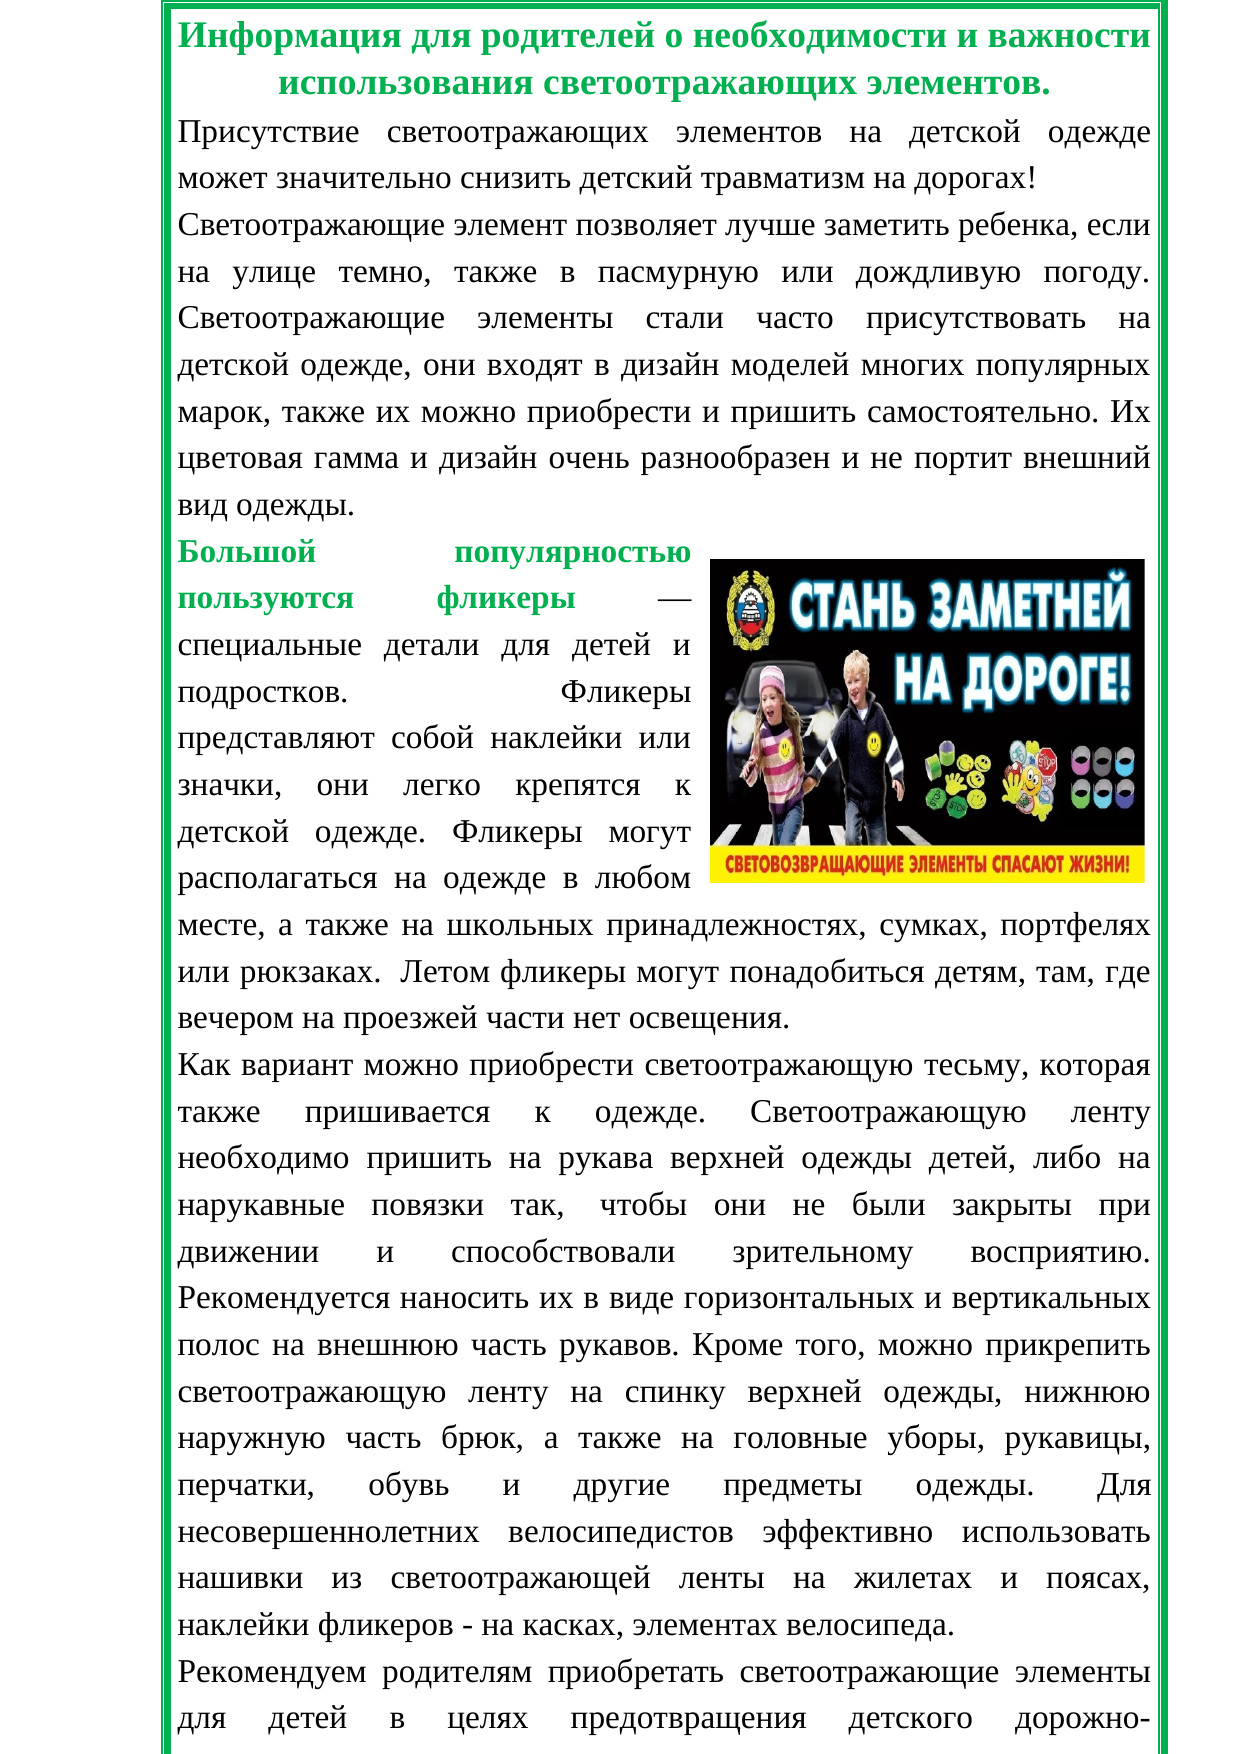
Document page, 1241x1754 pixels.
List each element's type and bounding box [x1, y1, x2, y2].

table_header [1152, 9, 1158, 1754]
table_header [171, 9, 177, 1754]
picture [710, 559, 1145, 882]
